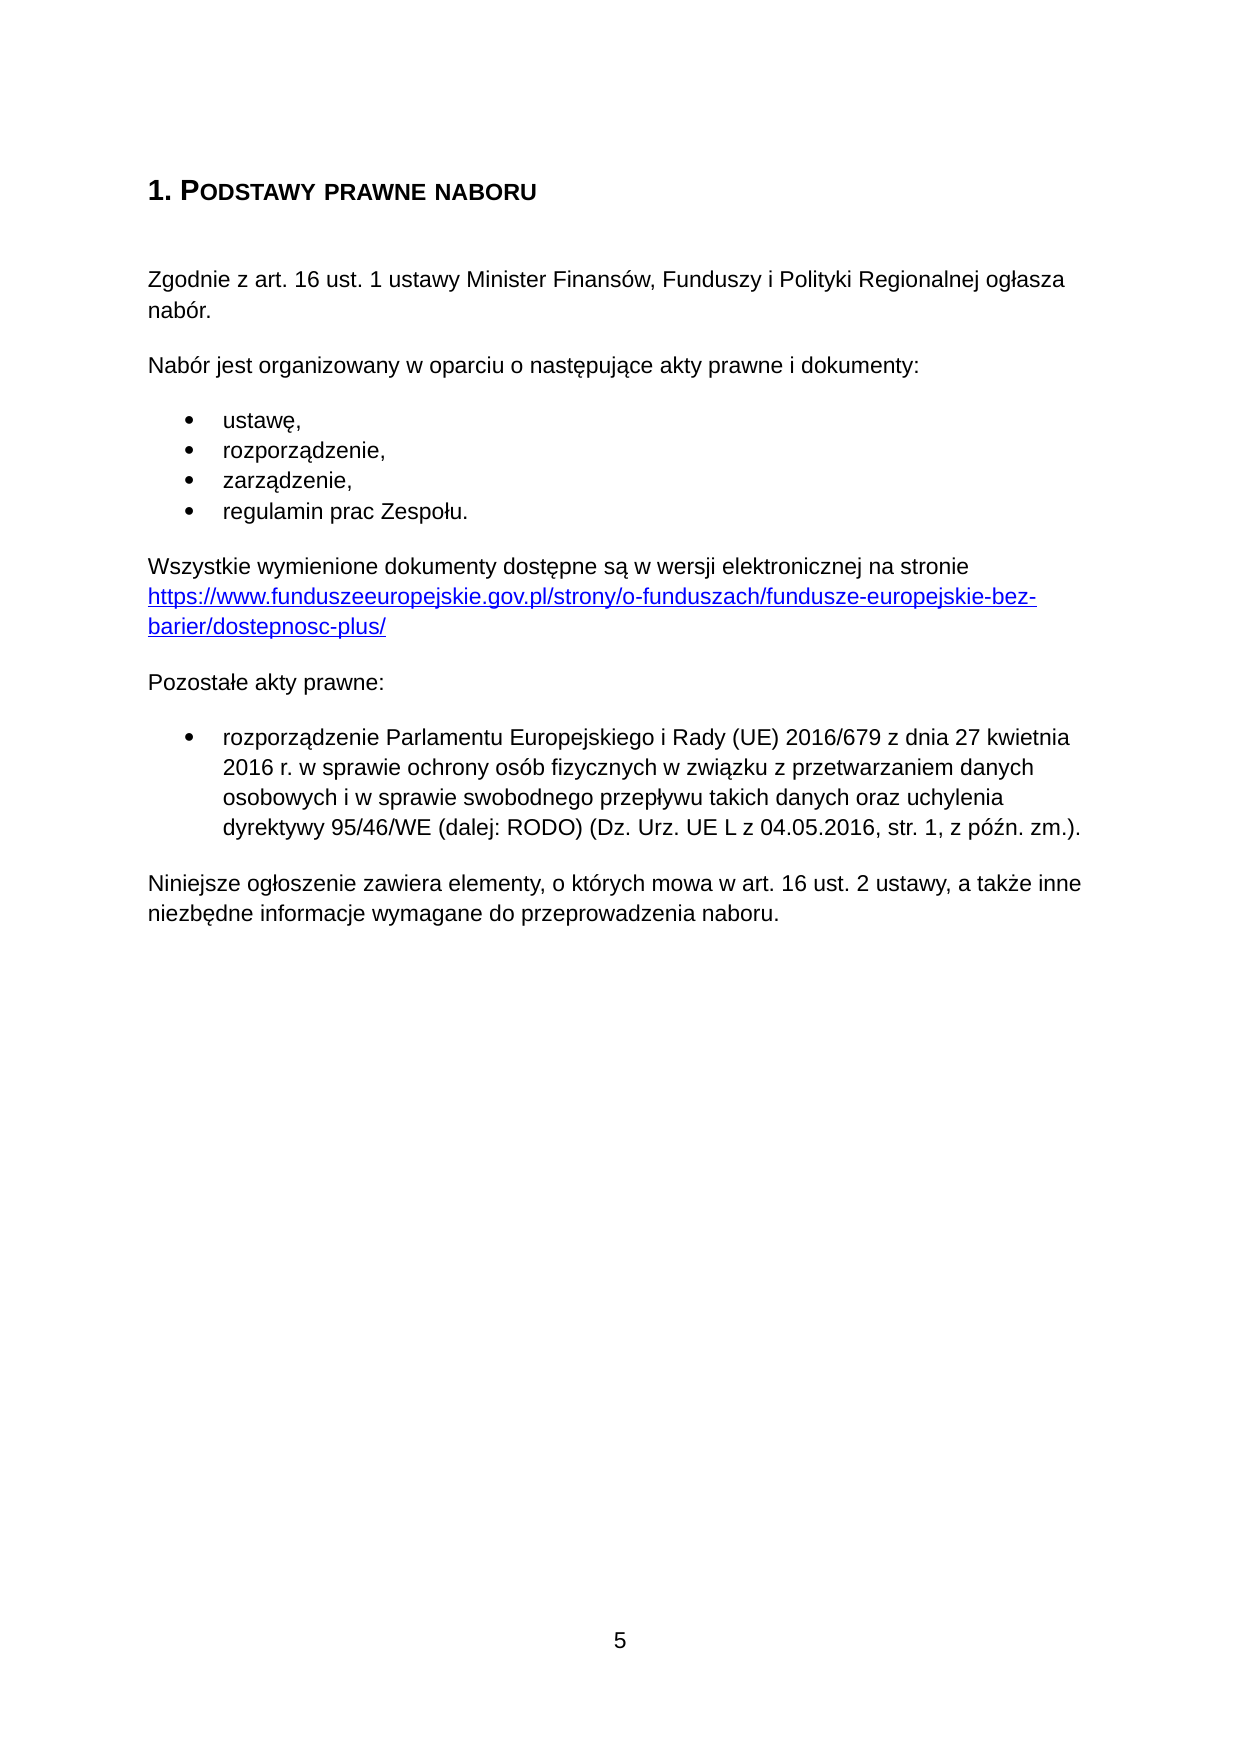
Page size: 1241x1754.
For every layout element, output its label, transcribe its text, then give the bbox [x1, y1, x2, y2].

list ustawę, [185, 407, 1093, 433]
list rozporządzenie Parlamentu Europejskiego i Rady (UE) 2016/679 z dnia 27 kwietnia 2016 r. w sprawie ochrony osób fizycznych w związku z przetwarzaniem danych osobowych i w sprawie swobodnego przepływu takich danych oraz uchylenia dyrektywy 95/46/WE (dalej: RODO) (Dz. Urz. UE L z 04.05.2016, str. 1, z późn. zm.). [185, 724, 1093, 841]
text Niniejsze ogłoszenie zawiera elementy, o których mowa w art. 16 ust. 2 ustawy, a także inne niezbędne informacje wymagane do przeprowadzenia naboru. [148, 869, 1093, 926]
text Pozostałe akty prawne: [148, 668, 1093, 695]
text Zgodnie z art. 16 ust. 1 ustawy Minister Finansów, Funduszy i Polityki Regionalnej ogłasza nabór. [148, 266, 1093, 323]
subtitle 1. Podstawy prawne naboru [148, 173, 1093, 206]
text Wszystkie wymienione dokumenty dostępne są w wersji elektronicznej na stronie https://www.funduszeeuropejskie.gov.pl/strony/o-funduszach/fundusze-europejskie-bez-barier/dostepnosc-plus/ [148, 553, 1093, 639]
list rozporządzenie, [185, 437, 1093, 463]
text Nabór jest organizowany w oparciu o następujące akty prawne i dokumenty: [148, 352, 1093, 378]
list regulamin prac Zespołu. [185, 498, 1093, 524]
list zarządzenie, [185, 467, 1093, 494]
